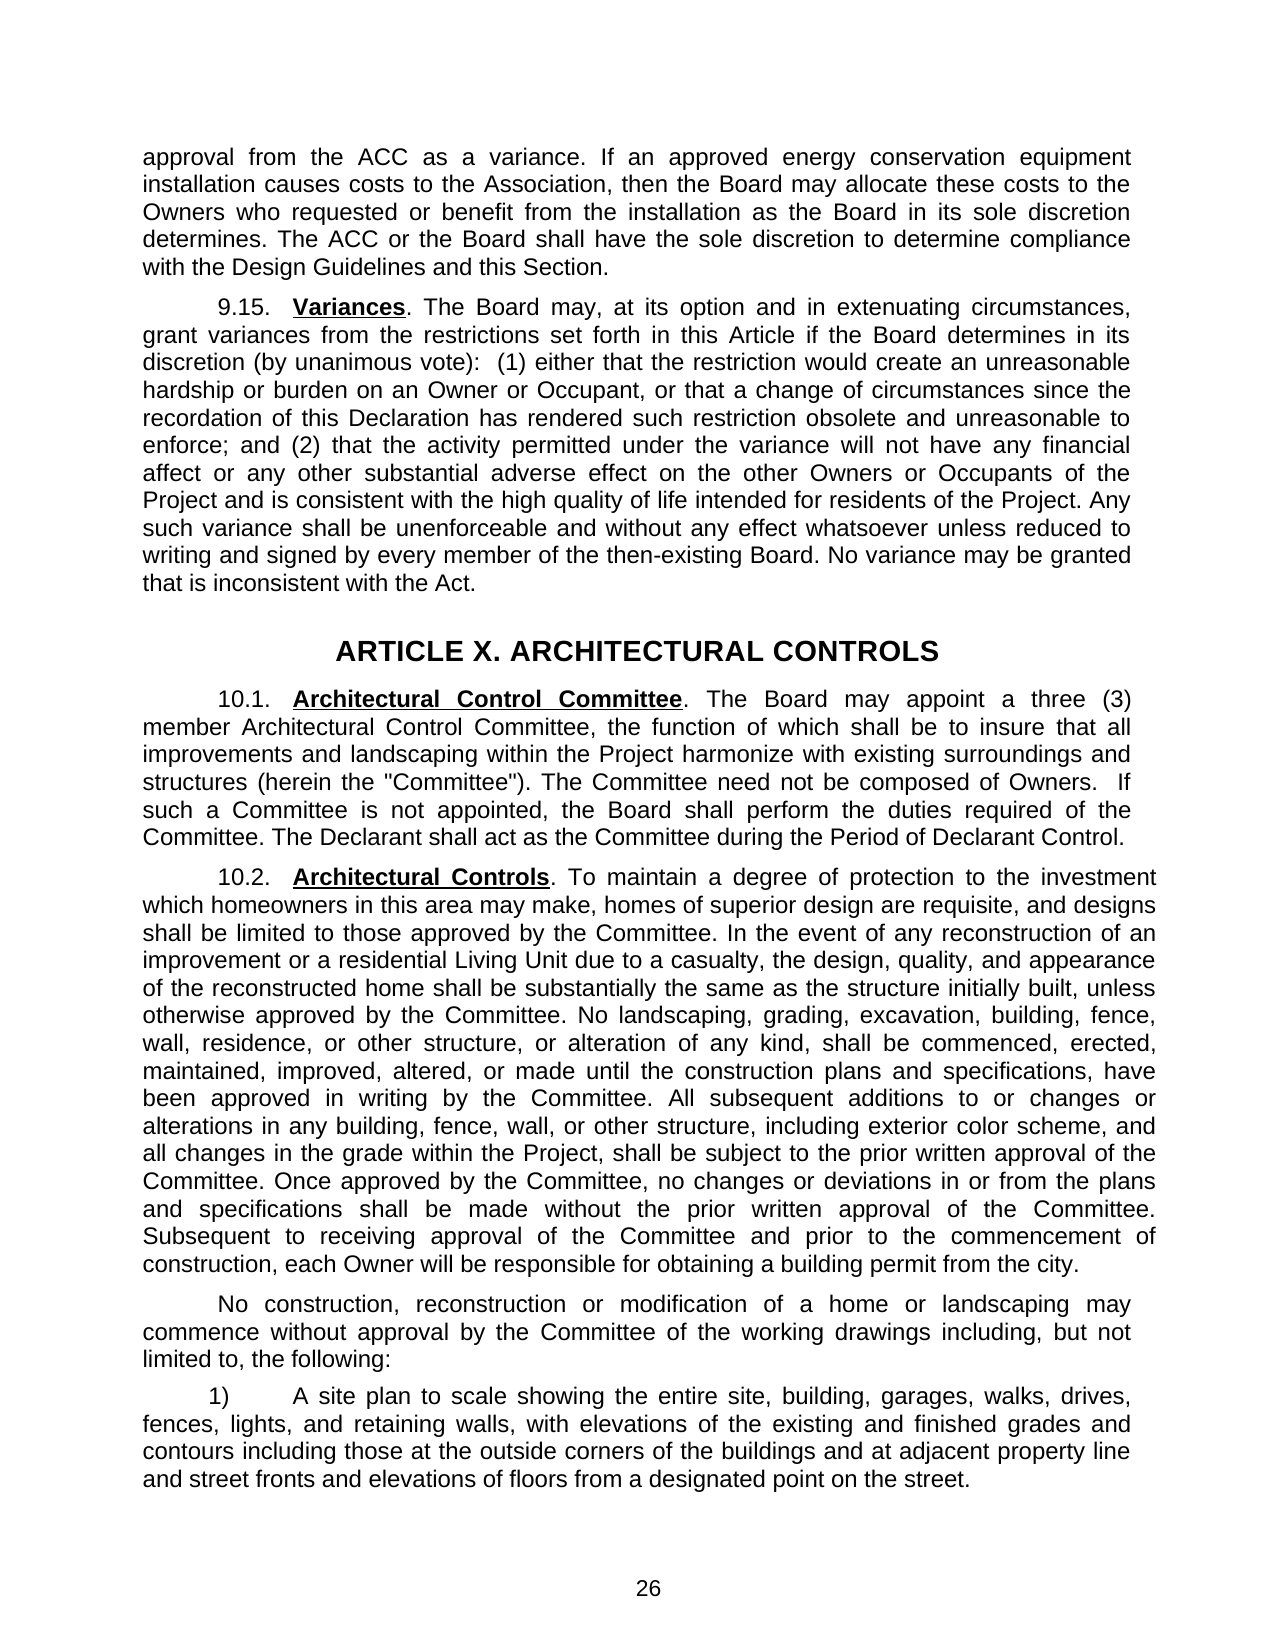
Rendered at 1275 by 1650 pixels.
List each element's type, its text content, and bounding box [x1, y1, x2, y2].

subtitle ARTICLE X. ARCHITECTURAL CONTROLS [142, 634, 1132, 668]
text 10.1. Architectural Control Committee. The Board may appoint a three (3) member Architectural Control Committee, the function of which shall be to insure that all improvements and landscaping within the Project harmonize with existing surroundings and structures (herein the "Committee"). The Committee need not be composed of Owners. If such a Committee is not appointed, the Board shall perform the duties required of the Committee. The Declarant shall act as the Committee during the Period of Declarant Control. [142, 685, 1132, 851]
text 10.2. Architectural Controls. To maintain a degree of protection to the investment which homeowners in this area may make, homes of superior design are requisite, and designs shall be limited to those approved by the Committee. In the event of any reconstruction of an improvement or a residential Living Unit due to a casualty, the design, quality, and appearance of the reconstructed home shall be substantially the same as the structure initially built, unless otherwise approved by the Committee. No landscaping, grading, excavation, building, fence, wall, residence, or other structure, or alteration of any kind, shall be commenced, erected, maintained, improved, altered, or made until the construction plans and specifications, have been approved in writing by the Committee. All subsequent additions to or changes or alterations in any building, fence, wall, or other structure, including exterior color scheme, and all changes in the grade within the Project, shall be subject to the prior written approval of the Committee. Once approved by the Committee, no changes or deviations in or from the plans and specifications shall be made without the prior written approval of the Committee. Subsequent to receiving approval of the Committee and prior to the commencement of construction, each Owner will be responsible for obtaining a building permit from the city. [142, 863, 1158, 1277]
list A site plan to scale showing the entire site, building, garages, walks, drives, fences, lights, and retaining walls, with elevations of the existing and finished grades and contours including those at the outside corners of the buildings and at adjacent property line and street fronts and elevations of floors from a designated point on the street. [142, 1382, 1132, 1492]
text No construction, reconstruction or modification of a home or landscaping may commence without approval by the Committee of the working drawings including, but not limited to, the following: [142, 1290, 1132, 1373]
text 9.15. Variances. The Board may, at its option and in extenuating circumstances, grant variances from the restrictions set forth in this Article if the Board determines in its discretion (by unanimous vote): (1) either that the restriction would create an unreasonable hardship or burden on an Owner or Occupant, or that a change of circumstances since the recordation of this Declaration has rendered such restriction obsolete and unreasonable to enforce; and (2) that the activity permitted under the variance will not have any financial affect or any other substantial adverse effect on the other Owners or Occupants of the Project and is consistent with the high quality of life intended for residents of the Project. Any such variance shall be unenforceable and without any effect whatsoever unless reduced to writing and signed by every member of the then-existing Board. No variance may be granted that is inconsistent with the Act. [142, 293, 1132, 597]
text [142, 142, 1132, 281]
